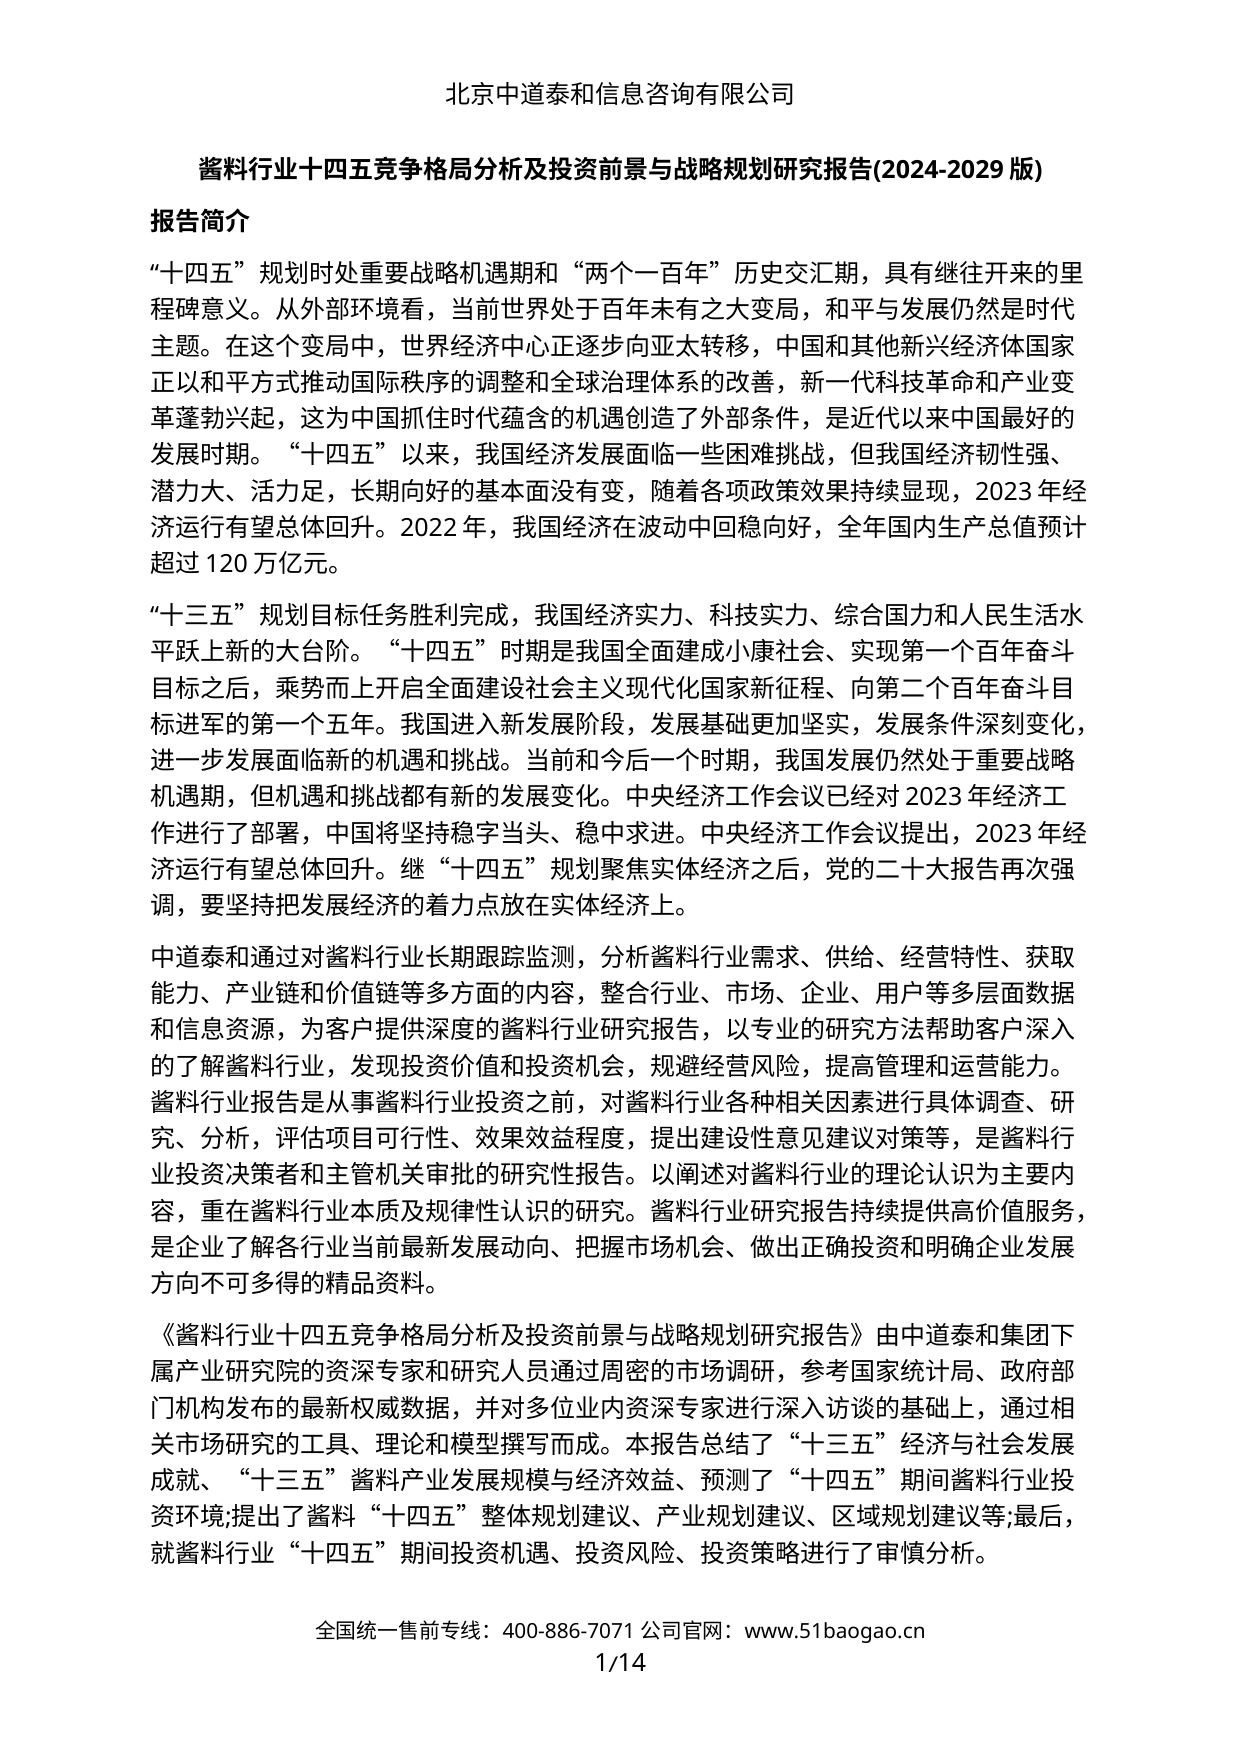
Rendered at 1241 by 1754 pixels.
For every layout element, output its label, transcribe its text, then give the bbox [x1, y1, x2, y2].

text 《酱料行业十四五竞争格局分析及投资前景与战略规划研究报告》由中道泰和集团下属产业研究院的资深专家和研究人员通过周密的市场调研，参考国家统计局、政府部门机构发布的最新权威数据，并对多位业内资深专家进行深入访谈的基础上，通过相关市场研究的工具、理论和模型撰写而成。本报告总结了“十三五”经济与社会发展成就、“十三五”酱料产业发展规模与经济效益、预测了“十四五”期间酱料行业投资环境;提出了酱料“十四五”整体规划建议、产业规划建议、区域规划建议等;最后，就酱料行业“十四五”期间投资机遇、投资风险、投资策略进行了审慎分析。 [150, 1316, 1090, 1569]
text “十三五”规划目标任务胜利完成，我国经济实力、科技实力、综合国力和人民生活水平跃上新的大台阶。“十四五”时期是我国全面建成小康社会、实现第一个百年奋斗目标之后，乘势而上开启全面建设社会主义现代化国家新征程、向第二个百年奋斗目标进军的第一个五年。我国进入新发展阶段，发展基础更加坚实，发展条件深刻变化，进一步发展面临新的机遇和挑战。当前和今后一个时期，我国发展仍然处于重要战略机遇期，但机遇和挑战都有新的发展变化。中央经济工作会议已经对2023年经济工作进行了部署，中国将坚持稳字当头、稳中求进。中央经济工作会议提出，2023年经济运行有望总体回升。继“十四五”规划聚焦实体经济之后，党的二十大报告再次强调，要坚持把发展经济的着力点放在实体经济上。 [150, 596, 1090, 922]
text “十四五”规划时处重要战略机遇期和“两个一百年”历史交汇期，具有继往开来的里程碑意义。从外部环境看，当前世界处于百年未有之大变局，和平与发展仍然是时代主题。在这个变局中，世界经济中心正逐步向亚太转移，中国和其他新兴经济体国家正以和平方式推动国际秩序的调整和全球治理体系的改善，新一代科技革命和产业变革蓬勃兴起，这为中国抓住时代蕴含的机遇创造了外部条件，是近代以来中国最好的发展时期。“十四五”以来，我国经济发展面临一些困难挑战，但我国经济韧性强、潜力大、活力足，长期向好的基本面没有变，随着各项政策效果持续显现，2023年经济运行有望总体回升。2022年，我国经济在波动中回稳向好，全年国内生产总值预计超过120万亿元。 [150, 254, 1090, 580]
text 酱料行业十四五竞争格局分析及投资前景与战略规划研究报告(2024-2029版) [150, 150, 1090, 186]
text 报告简介 [150, 202, 1090, 238]
text 中道泰和通过对酱料行业长期跟踪监测，分析酱料行业需求、供给、经营特性、获取能力、产业链和价值链等多方面的内容，整合行业、市场、企业、用户等多层面数据和信息资源，为客户提供深度的酱料行业研究报告，以专业的研究方法帮助客户深入的了解酱料行业，发现投资价值和投资机会，规避经营风险，提高管理和运营能力。酱料行业报告是从事酱料行业投资之前，对酱料行业各种相关因素进行具体调查、研究、分析，评估项目可行性、效果效益程度，提出建设性意见建议对策等，是酱料行业投资决策者和主管机关审批的研究性报告。以阐述对酱料行业的理论认识为主要内容，重在酱料行业本质及规律性认识的研究。酱料行业研究报告持续提供高价值服务，是企业了解各行业当前最新发展动向、把握市场机会、做出正确投资和明确企业发展方向不可多得的精品资料。 [150, 937, 1090, 1300]
